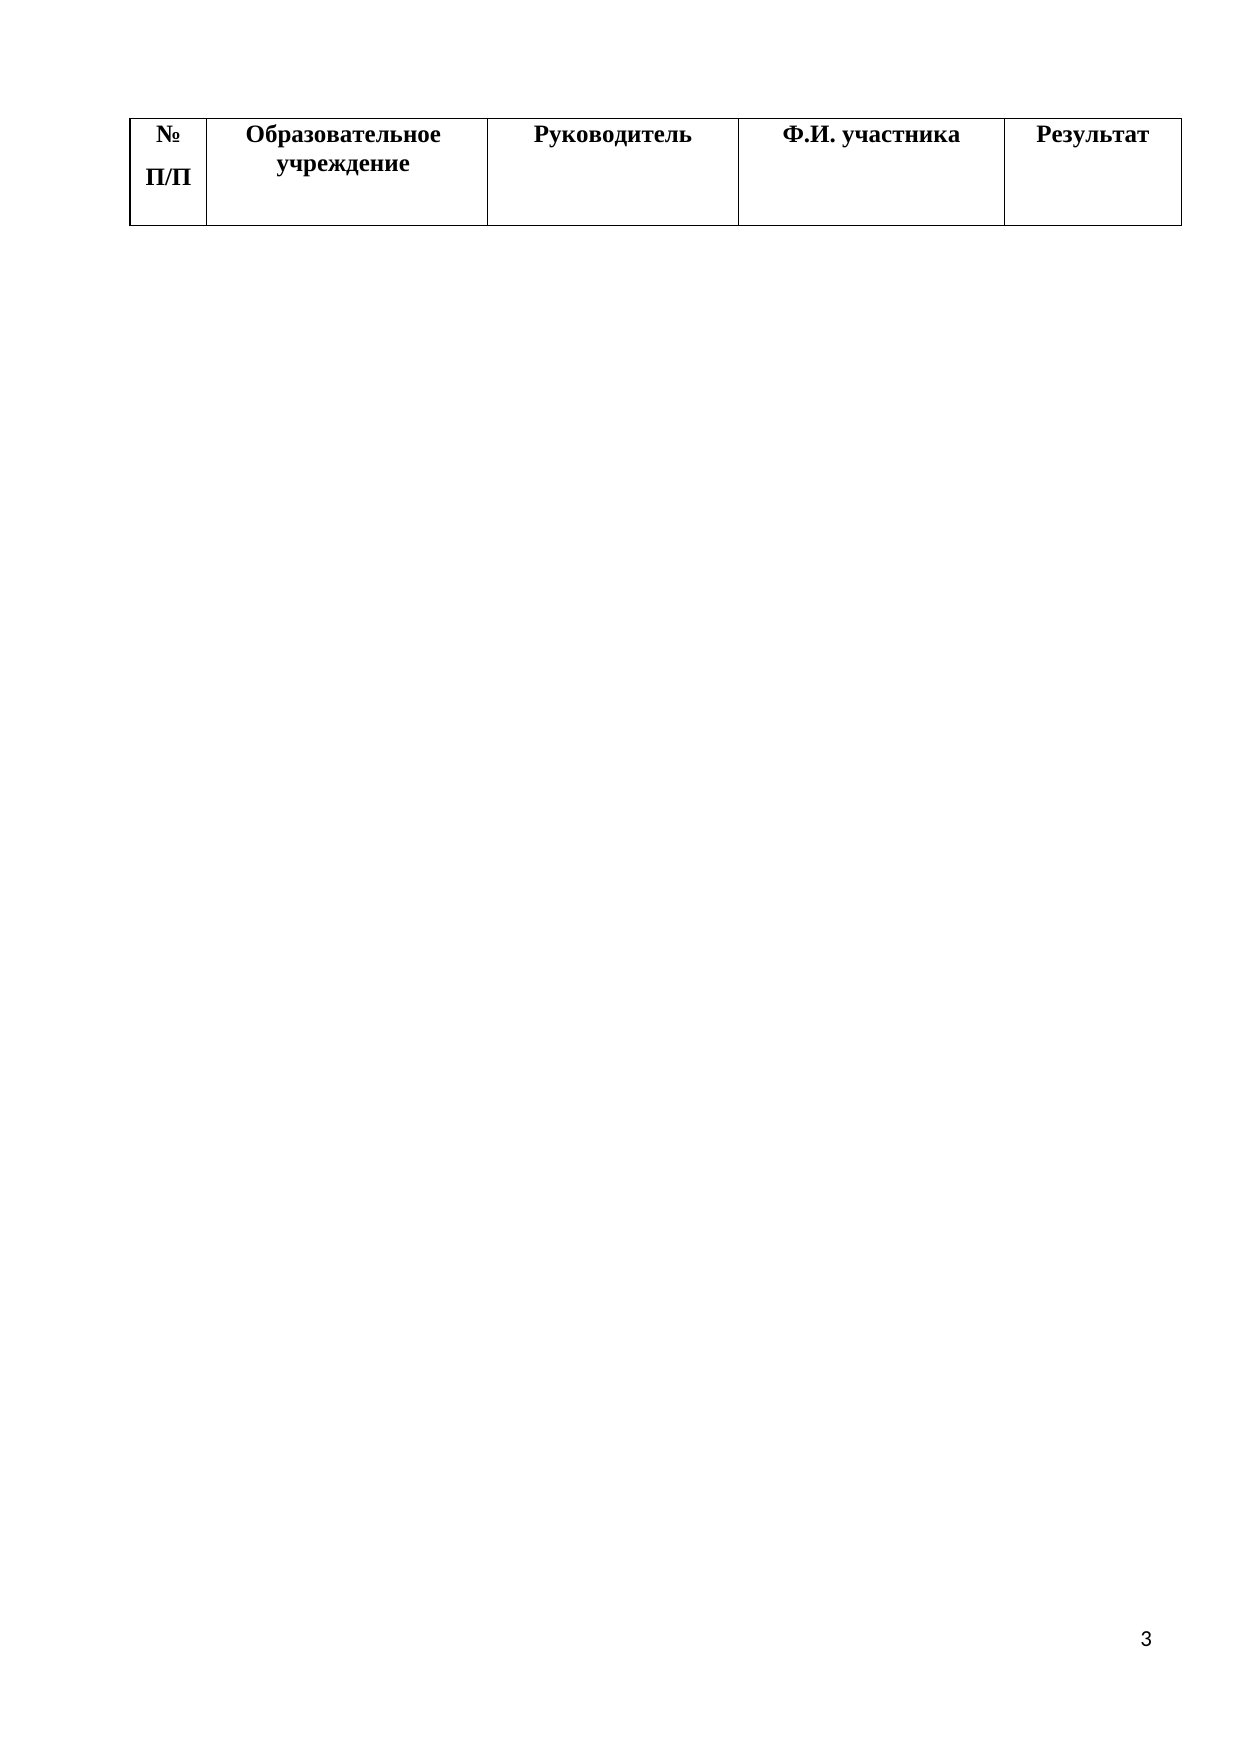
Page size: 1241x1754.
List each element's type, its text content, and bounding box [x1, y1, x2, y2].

table_header Результат [1005, 119, 1181, 225]
table_header № П/П [131, 119, 206, 225]
table_header Образовательное учреждение [207, 119, 487, 225]
table_header Руководитель [488, 119, 738, 225]
table_header Ф.И. участника [739, 119, 1004, 225]
